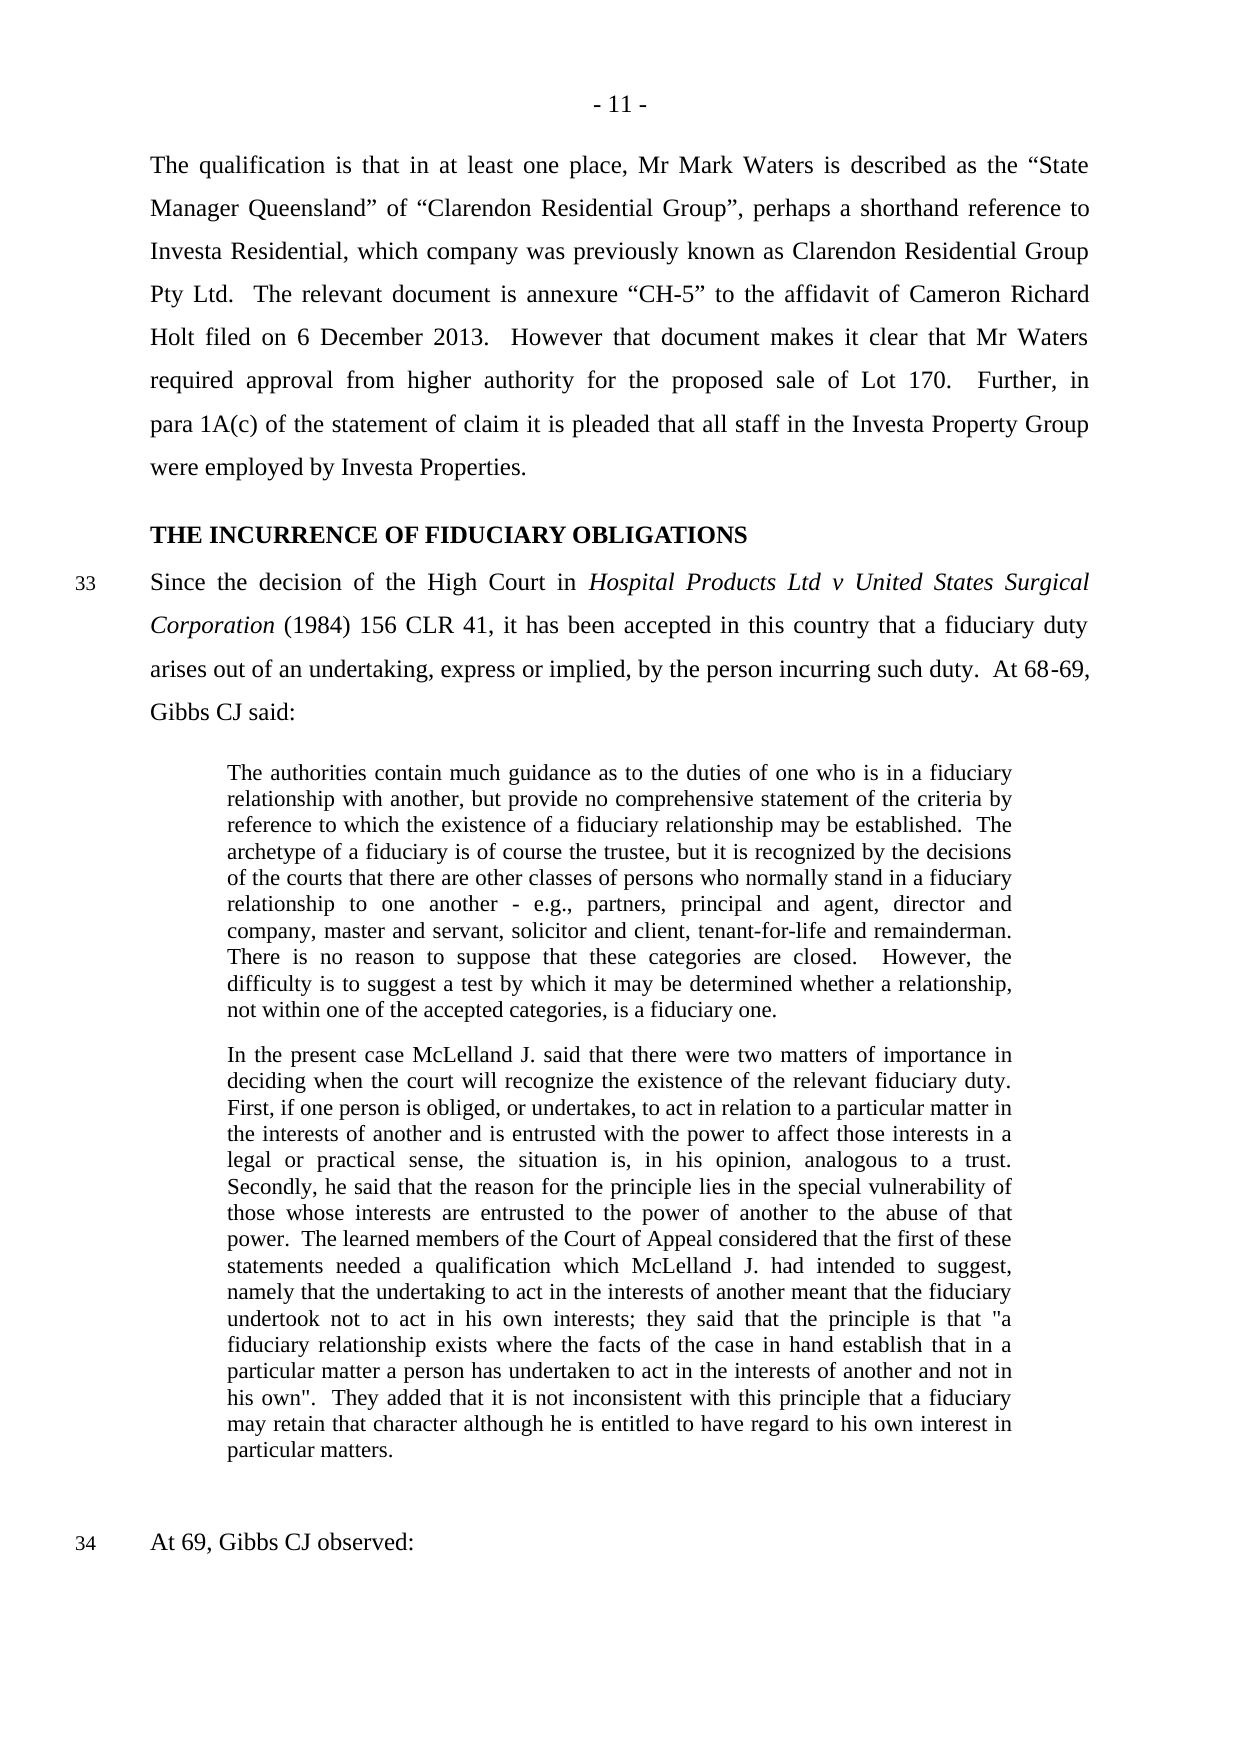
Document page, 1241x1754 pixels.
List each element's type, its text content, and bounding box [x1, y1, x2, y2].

text At 69, Gibbs CJ observed: [75, 1527, 1090, 1555]
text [75, 150, 1090, 481]
text The authorities contain much guidance as to the duties of one who is in a fiduciary relationship with another, but provide no comprehensive statement of the criteria by reference to which the existence of a fiduciary relationship may be established. The archetype of a fiduciary is of course the trustee, but it is recognized by the decisions of the courts that there are other classes of persons who normally stand in a fiduciary relationship to one another - e.g., partners, principal and agent, director and company, master and servant, solicitor and client, tenant-for-life and remainderman. There is no reason to suppose that these categories are closed. However, the difficulty is to suggest a test by which it may be determined whether a relationship, not within one of the accepted categories, is a fiduciary one. [227, 759, 1013, 1022]
text In the present case McLelland J. said that there were two matters of importance in deciding when the court will recognize the existence of the relevant fiduciary duty. First, if one person is obliged, or undertakes, to act in relation to a particular matter in the interests of another and is entrusted with the power to affect those interests in a legal or practical sense, the situation is, in his opinion, analogous to a trust. Secondly, he said that the reason for the principle lies in the special vulnerability of those whose interests are entrusted to the power of another to the abuse of that power. The learned members of the Court of Appeal considered that the first of these statements needed a qualification which McLelland J. had intended to suggest, namely that the undertaking to act in the interests of another meant that the fiduciary undertook not to act in his own interests; they said that the principle is that "a fiduciary relationship exists where the facts of the case in hand establish that in a particular matter a person has undertaken to act in the interests of another and not in his own". They added that it is not inconsistent with this principle that a fiduciary may retain that character although he is entitled to have regard to his own interest in particular matters. [227, 1041, 1013, 1463]
subtitle THE INCURRENCE OF FIDUCIARY OBLIGATIONS [150, 520, 1090, 549]
text Since the decision of the High Court in Hospital Products Ltd v United States Surgical Corporation (1984) 156 CLR 41, it has been accepted in this country that a fiduciary duty arises out of an undertaking, express or implied, by the person incurring such duty. At 68-69, Gibbs CJ said: [75, 567, 1090, 726]
